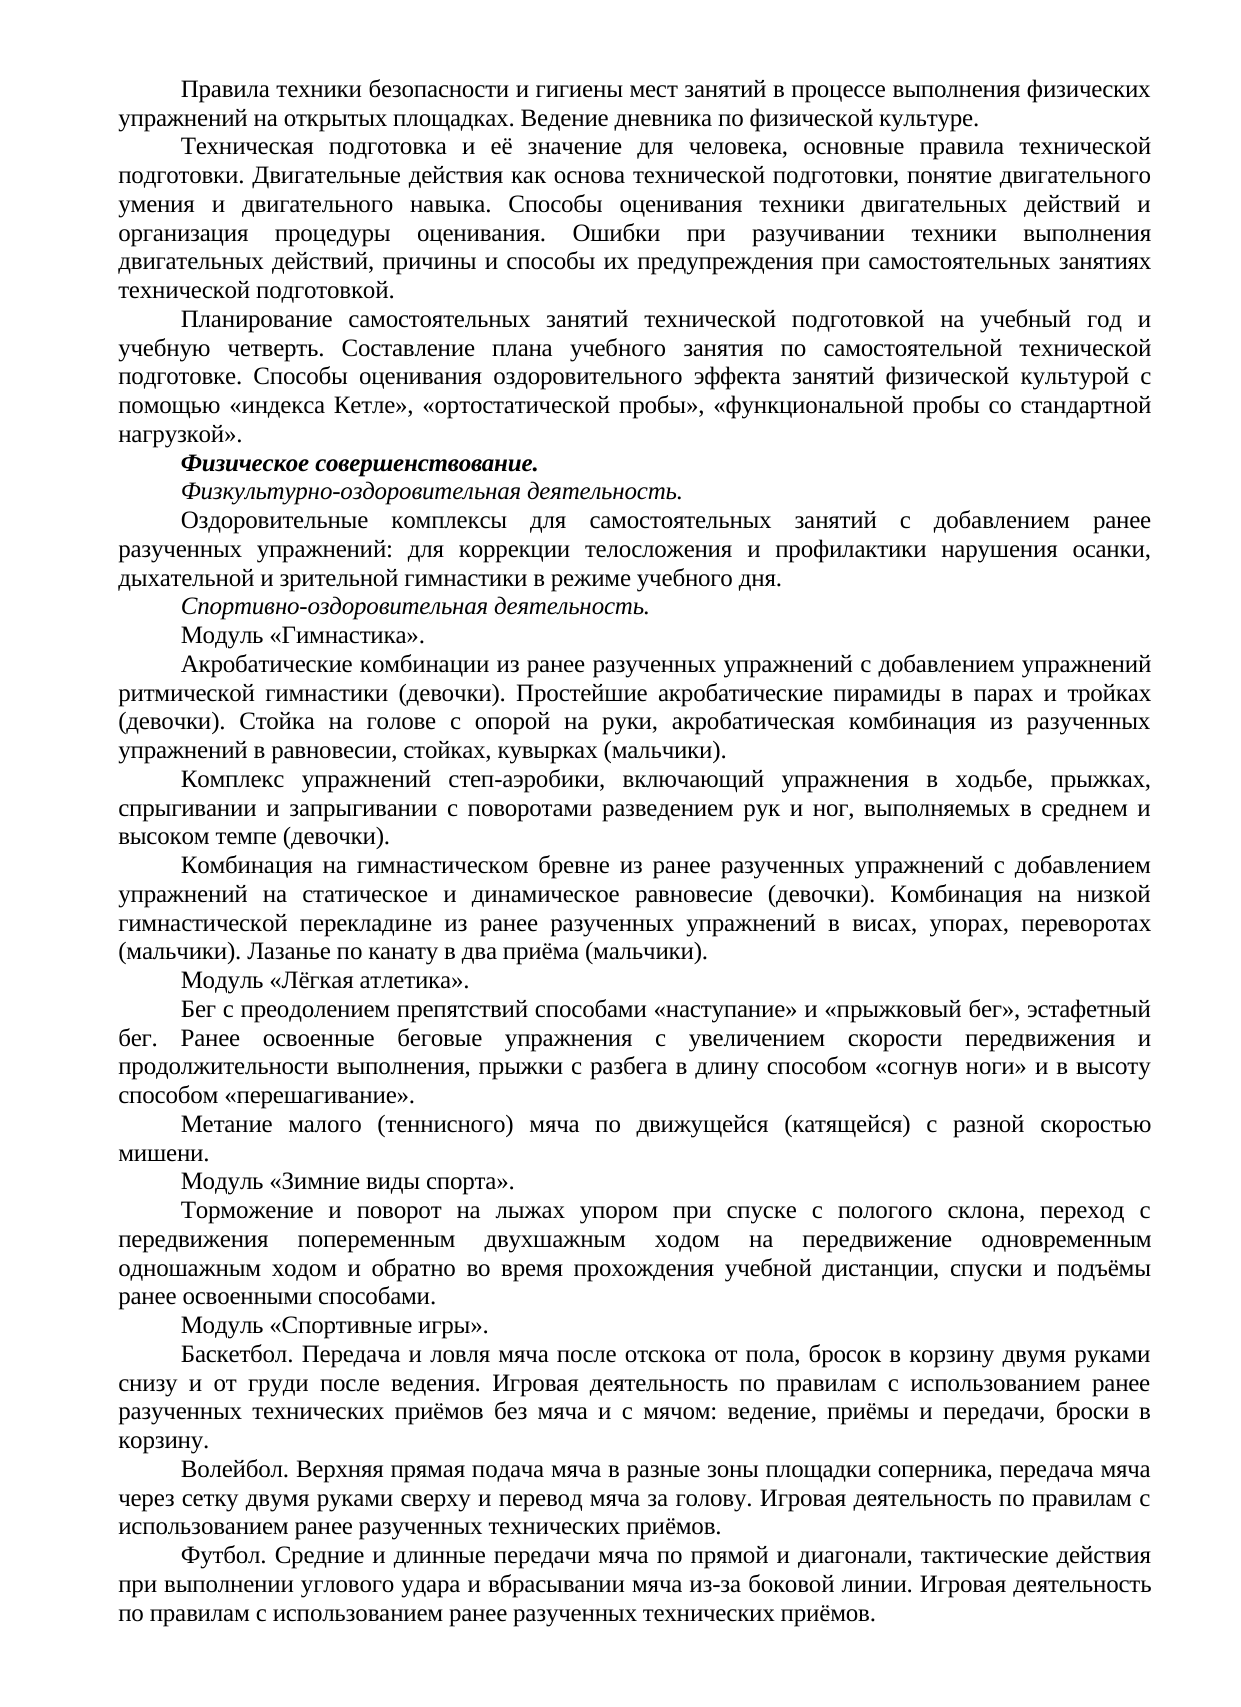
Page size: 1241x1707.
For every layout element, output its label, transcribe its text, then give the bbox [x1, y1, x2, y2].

text Торможение и поворот на лыжах упором при спуске с пологого склона, переход с передвижения попеременным двухшажным ходом на передвижение одновременным одношажным ходом и обратно во время прохождения учебной дистанции, спуски и подъёмы ранее освоенными способами. [118, 1195, 1152, 1310]
text Баскетбол. Передача и ловля мяча после отскока от пола, бросок в корзину двумя руками снизу и от груди после ведения. Игровая деятельность по правилам с использованием ранее разученных технических приёмов без мяча и с мячом: ведение, приёмы и передачи, броски в корзину. [118, 1339, 1152, 1454]
text Бег с преодолением препятствий способами «наступание» и «прыжковый бег», эстафетный бег. Ранее освоенные беговые упражнения с увеличением скорости передвижения и продолжительности выполнения, прыжки с разбега в длину способом «согнув ноги» и в высоту способом «перешагивание». [118, 994, 1152, 1109]
text Спортивно-оздоровительная деятельность. [118, 591, 1152, 620]
text Футбол. Средние и длинные передачи мяча по прямой и диагонали, тактические действия при выполнении углового удара и вбрасывании мяча из-за боковой линии. Игровая деятельность по правилам с использованием ранее разученных технических приёмов. [118, 1540, 1152, 1626]
text Оздоровительные комплексы для самостоятельных занятий с добавлением ранее разученных упражнений: для коррекции телосложения и профилактики нарушения осанки, дыхательной и зрительной гимнастики в режиме учебного дня. [118, 505, 1152, 591]
text Техническая подготовка и её значение для человека, основные правила технической подготовки. Двигательные действия как основа технической подготовки, понятие двигательного умения и двигательного навыка. Способы оценивания техники двигательных действий и организация процедуры оценивания. Ошибки при разучивании техники выполнения двигательных действий, причины и способы их предупреждения при самостоятельных занятиях технической подготовкой. [118, 131, 1152, 304]
text Модуль «Спортивные игры». [118, 1310, 1152, 1339]
text Правила техники безопасности и гигиены мест занятий в процессе выполнения физических упражнений на открытых площадках. Ведение дневника по физической культуре. [118, 74, 1152, 131]
text Комбинация на гимнастическом бревне из ранее разученных упражнений с добавлением упражнений на статическое и динамическое равновесие (девочки). Комбинация на низкой гимнастической перекладине из ранее разученных упражнений в висах, упорах, переворотах (мальчики). Лазанье по канату в два приёма (мальчики). [118, 850, 1152, 965]
text Физическое совершенствование. [118, 448, 1152, 476]
text Модуль «Лёгкая атлетика». [118, 965, 1152, 994]
text Волейбол. Верхняя прямая подача мяча в разные зоны площадки соперника, передача мяча через сетку двумя руками сверху и перевод мяча за голову. Игровая деятельность по правилам с использованием ранее разученных технических приёмов. [118, 1454, 1152, 1540]
text Метание малого (теннисного) мяча по движущейся (катящейся) с разной скоростью мишени. [118, 1109, 1152, 1166]
text Модуль «Гимнастика». [118, 620, 1152, 649]
text Физкультурно-оздоровительная деятельность. [118, 476, 1152, 505]
text Комплекс упражнений степ-аэробики, включающий упражнения в ходьбе, прыжках, спрыгивании и запрыгивании с поворотами разведением рук и ног, выполняемых в среднем и высоком темпе (девочки). [118, 764, 1152, 850]
text Акробатические комбинации из ранее разученных упражнений с добавлением упражнений ритмической гимнастики (девочки). Простейшие акробатические пирамиды в парах и тройках (девочки). Стойка на голове с опорой на руки, акробатическая комбинация из разученных упражнений в равновесии, стойках, кувырках (мальчики). [118, 649, 1152, 764]
text Модуль «Зимние виды спорта». [118, 1166, 1152, 1195]
text Планирование самостоятельных занятий технической подготовкой на учебный год и учебную четверть. Составление плана учебного занятия по самостоятельной технической подготовке. Способы оценивания оздоровительного эффекта занятий физической культурой с помощью «индекса Кетле», «ортостатической пробы», «функциональной пробы со стандартной нагрузкой». [118, 304, 1152, 448]
